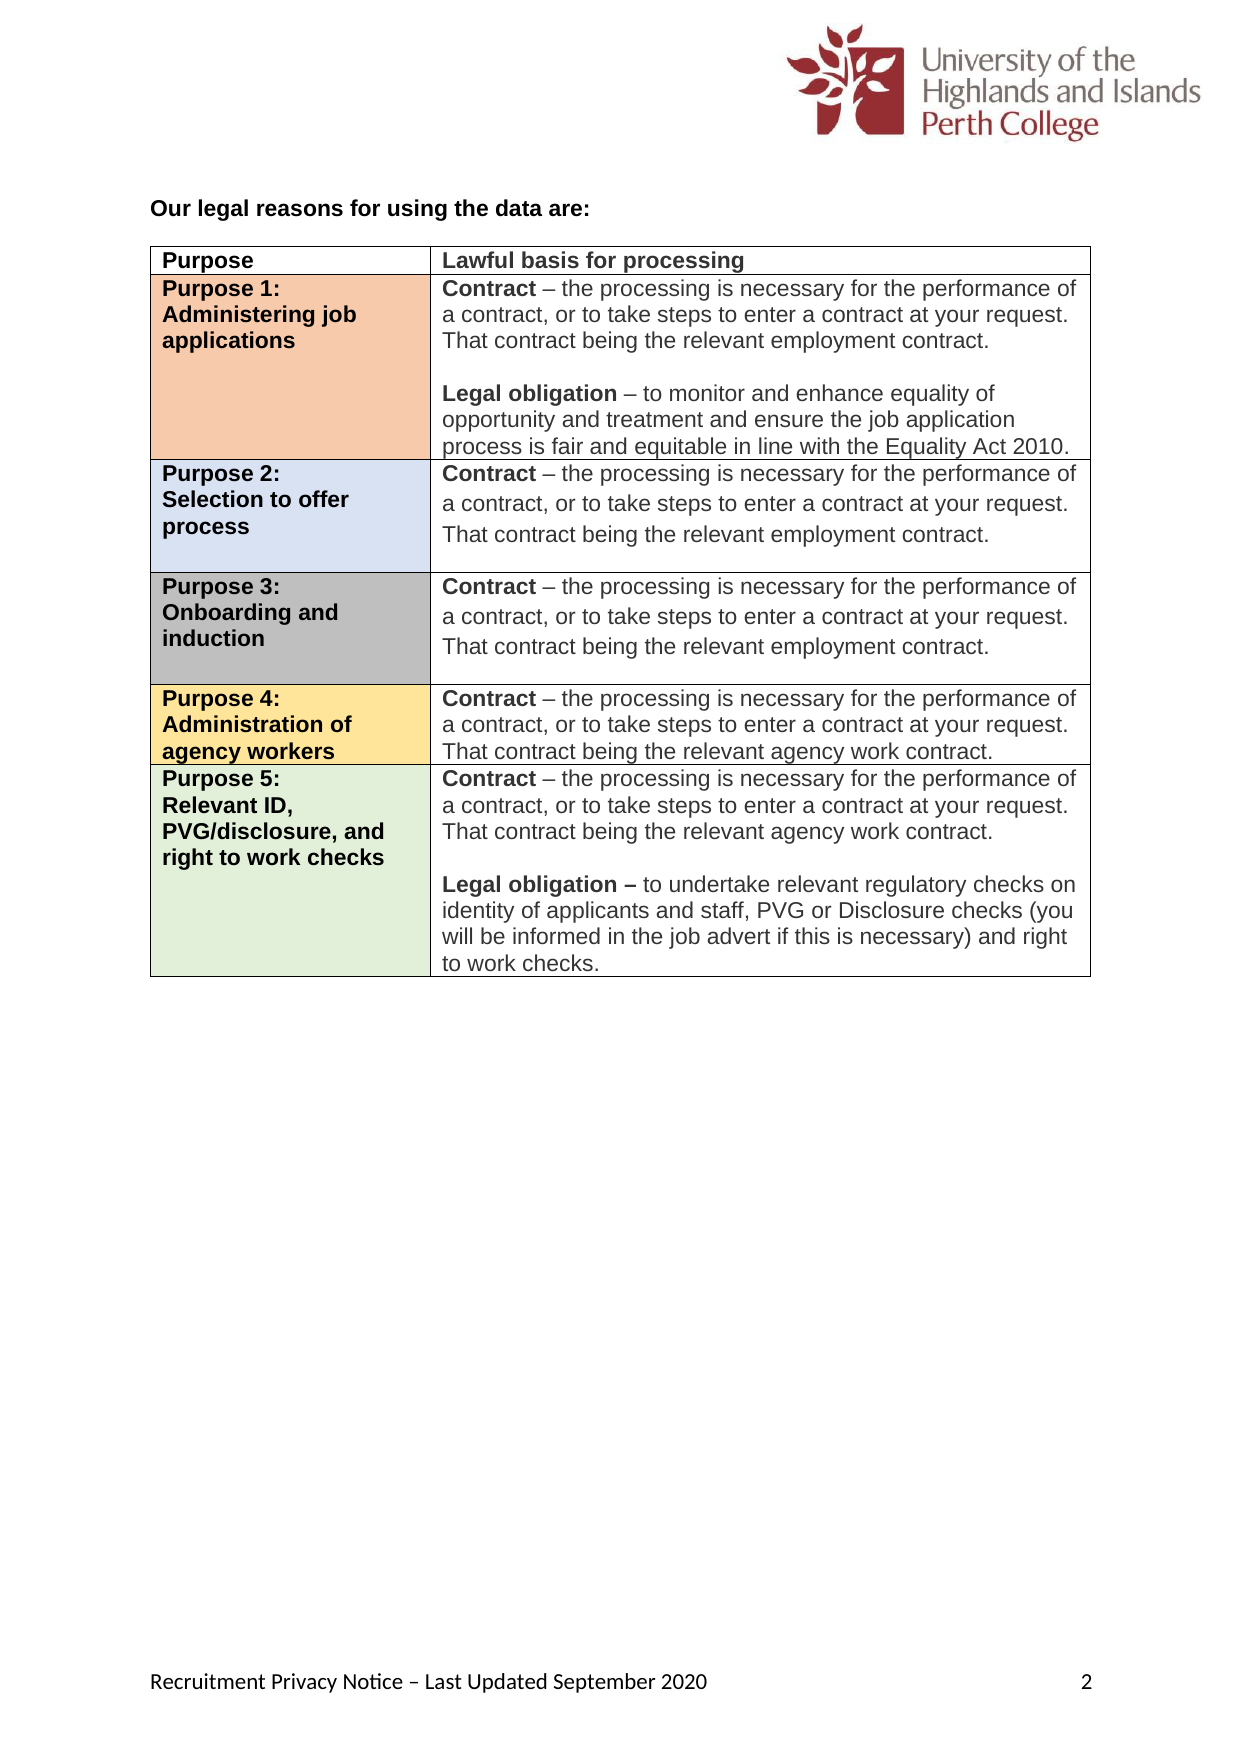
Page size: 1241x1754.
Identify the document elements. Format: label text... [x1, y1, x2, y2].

table_header Lawful basis for processing [431, 247, 1090, 273]
table_cell Contract – the processing is necessary for the performance of a contract, or to take steps to enter a contract at your request. That contract being the relevant agency work contract. Legal obligation – to undertake relevant regulatory checks on identity of applicants and staff, PVG or Disclosure checks (you will be informed in the job advert if this is necessary) and right to work checks. [431, 765, 1090, 976]
table_cell Contract – the processing is necessary for the performance of a contract, or to take steps to enter a contract at your request. That contract being the relevant employment contract. [431, 460, 1090, 572]
table_cell Contract – the processing is necessary for the performance of a contract, or to take steps to enter a contract at your request. That contract being the relevant employment contract. [431, 573, 1090, 684]
table_cell Purpose 2: Selection to offer process [151, 460, 430, 572]
table_cell Purpose 1: Administering job applications [151, 275, 430, 459]
table_cell Purpose 5: Relevant ID, PVG/disclosure, and right to work checks [151, 765, 430, 976]
table_cell Purpose 4: Administration of agency workers [151, 685, 430, 764]
table_header Purpose [151, 247, 430, 273]
table_cell Purpose 3: Onboarding and induction [151, 573, 430, 684]
table_cell Contract – the processing is necessary for the performance of a contract, or to take steps to enter a contract at your request. That contract being the relevant employment contract. Legal obligation – to monitor and enhance equality of opportunity and treatment and ensure the job application process is fair and equitable in line with the Equality Act 2010. [431, 275, 1090, 459]
picture [776, 23, 1208, 144]
table_cell Contract – the processing is necessary for the performance of a contract, or to take steps to enter a contract at your request. That contract being the relevant agency work contract. [431, 685, 1090, 764]
text Our legal reasons for using the data are: [150, 195, 1122, 221]
